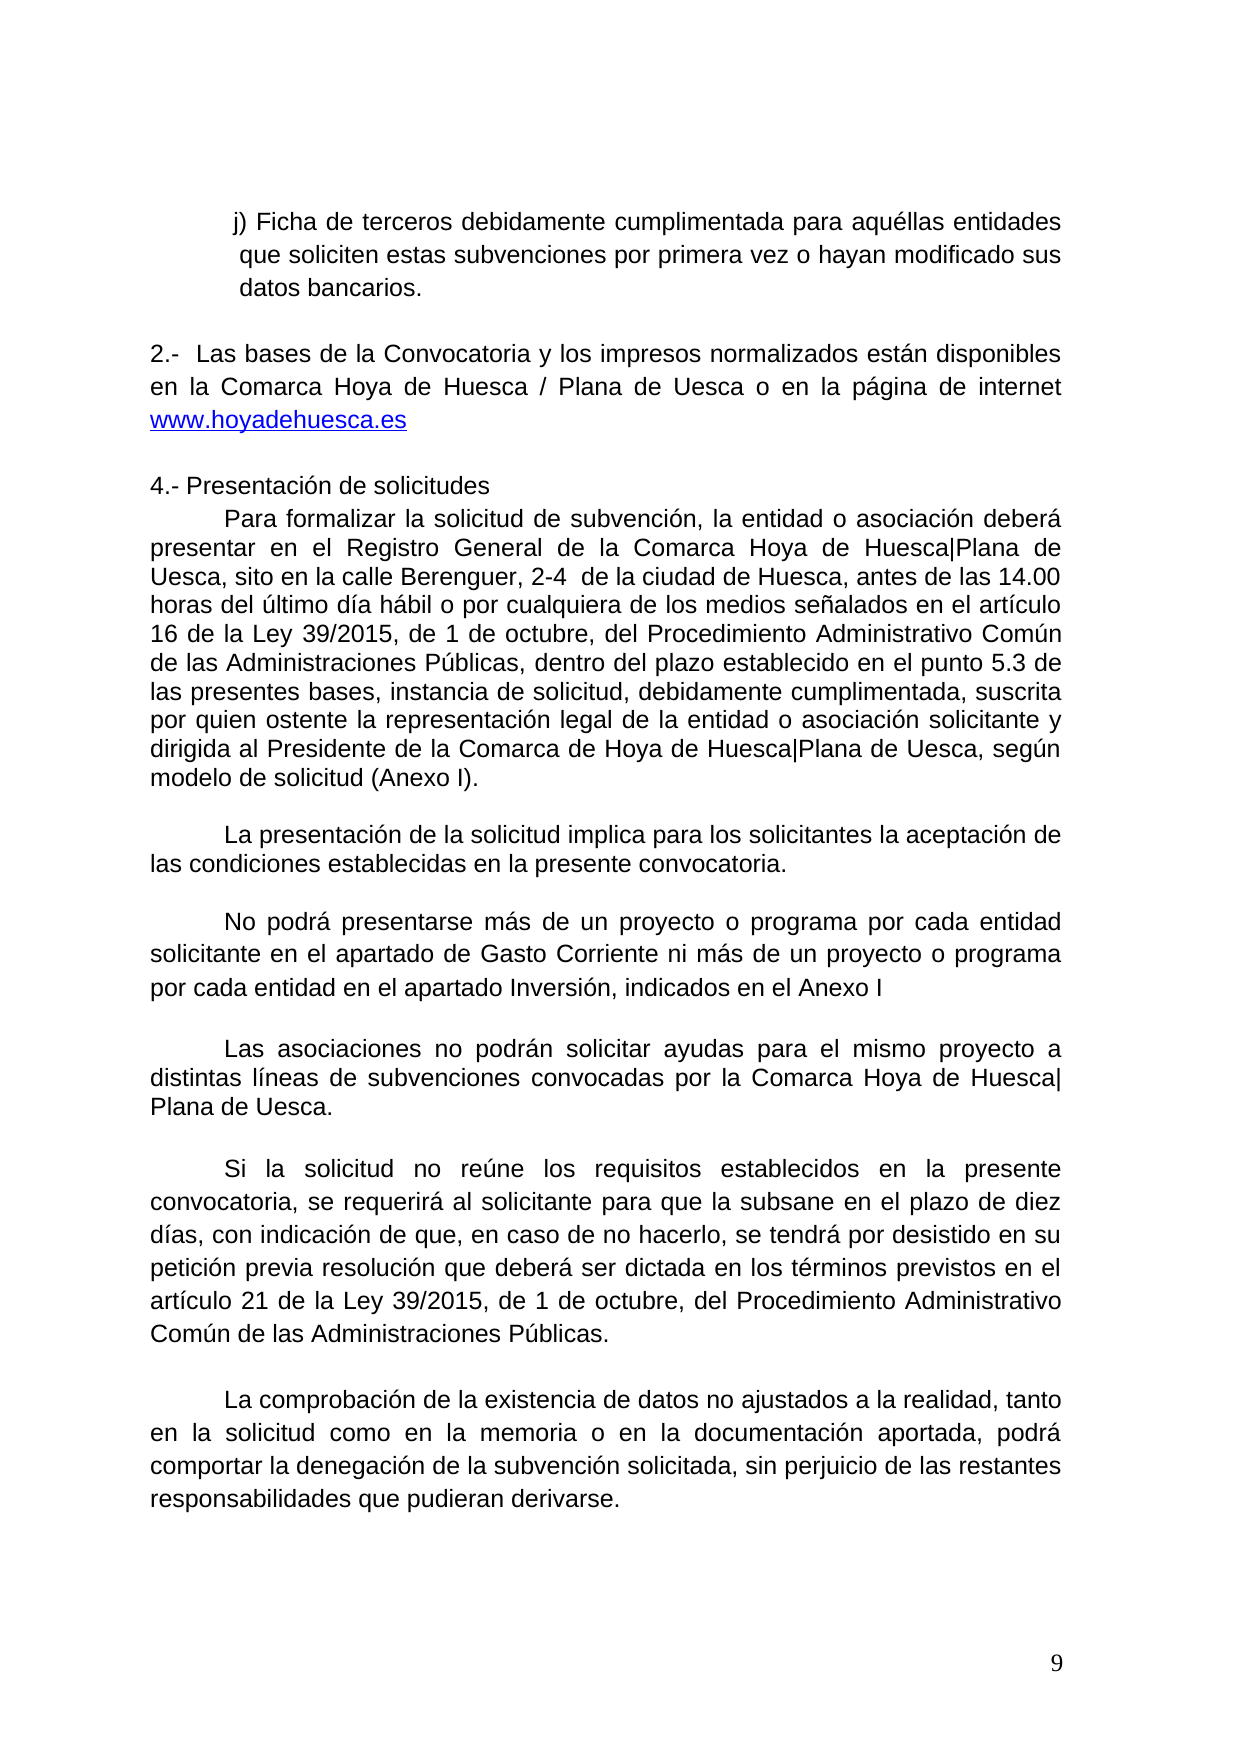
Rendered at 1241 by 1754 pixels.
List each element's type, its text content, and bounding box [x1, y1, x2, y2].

text No podrá presentarse más de un proyecto o programa por cada entidad solicitante en el apartado de Gasto Corriente ni más de un proyecto o programa por cada entidad en el apartado Inversión, indicados en el Anexo I [150, 906, 1063, 1001]
text La presentación de la solicitud implica para los solicitantes la aceptación de las condiciones establecidas en la presente convocatoria. [150, 820, 1063, 878]
text La comprobación de la existencia de datos no ajustados a la realidad, tanto en la solicitud como en la memoria o en la documentación aportada, podrá comportar la denegación de la subvención solicitada, sin perjuicio de las restantes responsabilidades que pudieran derivarse. [150, 1385, 1063, 1512]
text Si la solicitud no reúne los requisitos establecidos en la presente convocatoria, se requerirá al solicitante para que la subsane en el plazo de diez días, con indicación de que, en caso de no hacerlo, se tendrá por desistido en su petición previa resolución que deberá ser dictada en los términos previstos en el artículo 21 de la Ley 39/2015, de 1 de octubre, del Procedimiento Administrativo Común de las Administraciones Públicas. [150, 1153, 1063, 1347]
text Las asociaciones no podrán solicitar ayudas para el mismo proyecto a distintas líneas de subvenciones convocadas por la Comarca Hoya de Huesca|Plana de Uesca. [150, 1034, 1063, 1121]
text 2.- Las bases de la Convocatoria y los impresos normalizados están disponibles en la Comarca Hoya de Huesca / Plana de Uesca o en la página de internet www.hoyadehuesca.es [150, 339, 1063, 434]
text j) Ficha de terceros debidamente cumplimentada para aquéllas entidades que soliciten estas subvenciones por primera vez o hayan modificado sus datos bancarios. [233, 207, 1063, 302]
text Para formalizar la solicitud de subvención, la entidad o asociación deberá presentar en el Registro General de la Comarca Hoya de Huesca|Plana de Uesca, sito en la calle Berenguer, 2-4 de la ciudad de Huesca, antes de las 14.00 horas del último día hábil o por cualquiera de los medios señalados en el artículo 16 de la Ley 39/2015, de 1 de octubre, del Procedimiento Administrativo Común de las Administraciones Públicas, dentro del plazo establecido en el punto 5.3 de las presentes bases, instancia de solicitud, debidamente cumplimentada, suscrita por quien ostente la representación legal de la entidad o asociación solicitante y dirigida al Presidente de la Comarca de Hoya de Huesca|Plana de Uesca, según modelo de solicitud (Anexo I). [150, 504, 1063, 791]
text 4.- Presentación de solicitudes [150, 471, 1063, 500]
